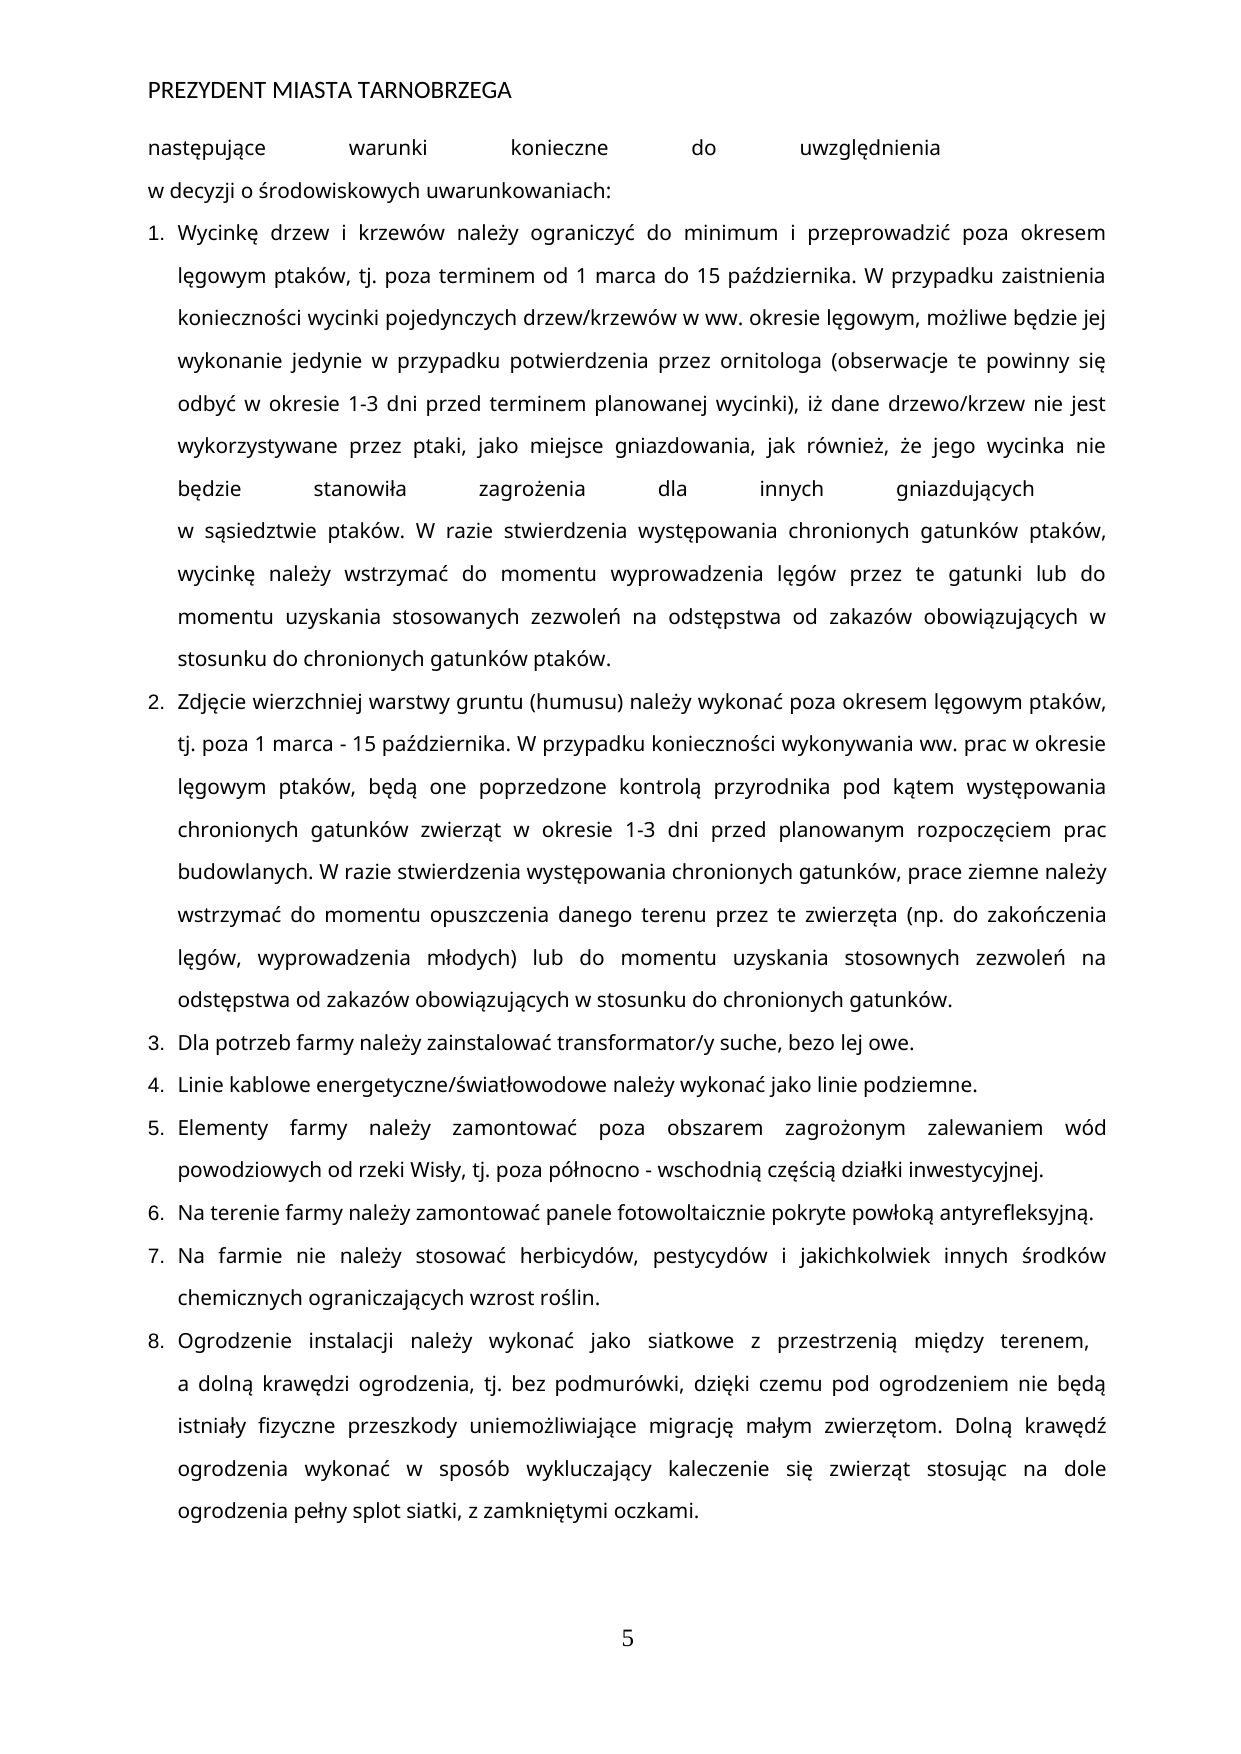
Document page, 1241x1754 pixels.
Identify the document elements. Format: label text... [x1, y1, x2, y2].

list Dla potrzeb farmy należy zainstalować transformator/y suche, bezo lej owe. [148, 1028, 1107, 1056]
list Wycinkę drzew i krzewów należy ograniczyć do minimum i przeprowadzić poza okresem lęgowym ptaków, tj. poza terminem od 1 marca do 15 października. W przypadku zaistnienia konieczności wycinki pojedynczych drzew/krzewów w ww. okresie lęgowym, możliwe będzie jej wykonanie jedynie w przypadku potwierdzenia przez ornitologa (obserwacje te powinny się odbyć w okresie 1-3 dni przed terminem planowanej wycinki), iż dane drzewo/krzew nie jest wykorzystywane przez ptaki, jako miejsce gniazdowania, jak również, że jego wycinka nie będzie stanowiła zagrożenia dla innych gniazdujących w sąsiedztwie ptaków. W razie stwierdzenia występowania chronionych gatunków ptaków, wycinkę należy wstrzymać do momentu wyprowadzenia lęgów przez te gatunki lub do momentu uzyskania stosowanych zezwoleń na odstępstwa od zakazów obowiązujących w stosunku do chronionych gatunków ptaków. [148, 218, 1107, 673]
list Elementy farmy należy zamontować poza obszarem zagrożonym zalewaniem wód powodziowych od rzeki Wisły, tj. poza północno - wschodnią częścią działki inwestycyjnej. [148, 1113, 1107, 1184]
list Zdjęcie wierzchniej warstwy gruntu (humusu) należy wykonać poza okresem lęgowym ptaków, tj. poza 1 marca - 15 października. W przypadku konieczności wykonywania ww. prac w okresie lęgowym ptaków, będą one poprzedzone kontrolą przyrodnika pod kątem występowania chronionych gatunków zwierząt w okresie 1-3 dni przed planowanym rozpoczęciem prac budowlanych. W razie stwierdzenia występowania chronionych gatunków, prace ziemne należy wstrzymać do momentu opuszczenia danego terenu przez te zwierzęta (np. do zakończenia lęgów, wyprowadzenia młodych) lub do momentu uzyskania stosownych zezwoleń na odstępstwa od zakazów obowiązujących w stosunku do chronionych gatunków. [148, 687, 1107, 1014]
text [148, 133, 1107, 204]
list Ogrodzenie instalacji należy wykonać jako siatkowe z przestrzenią między terenem, a dolną krawędzi ogrodzenia, tj. bez podmurówki, dzięki czemu pod ogrodzeniem nie będą istniały fizyczne przeszkody uniemożliwiające migrację małym zwierzętom. Dolną krawędź ogrodzenia wykonać w sposób wykluczający kaleczenie się zwierząt stosując na dole ogrodzenia pełny splot siatki, z zamkniętymi oczkami. [148, 1326, 1107, 1525]
list Na farmie nie należy stosować herbicydów, pestycydów i jakichkolwiek innych środków chemicznych ograniczających wzrost roślin. [148, 1241, 1107, 1312]
list Linie kablowe energetyczne/światłowodowe należy wykonać jako linie podziemne. [148, 1070, 1107, 1099]
list Na terenie farmy należy zamontować panele fotowoltaicznie pokryte powłoką antyrefleksyjną. [148, 1198, 1107, 1227]
